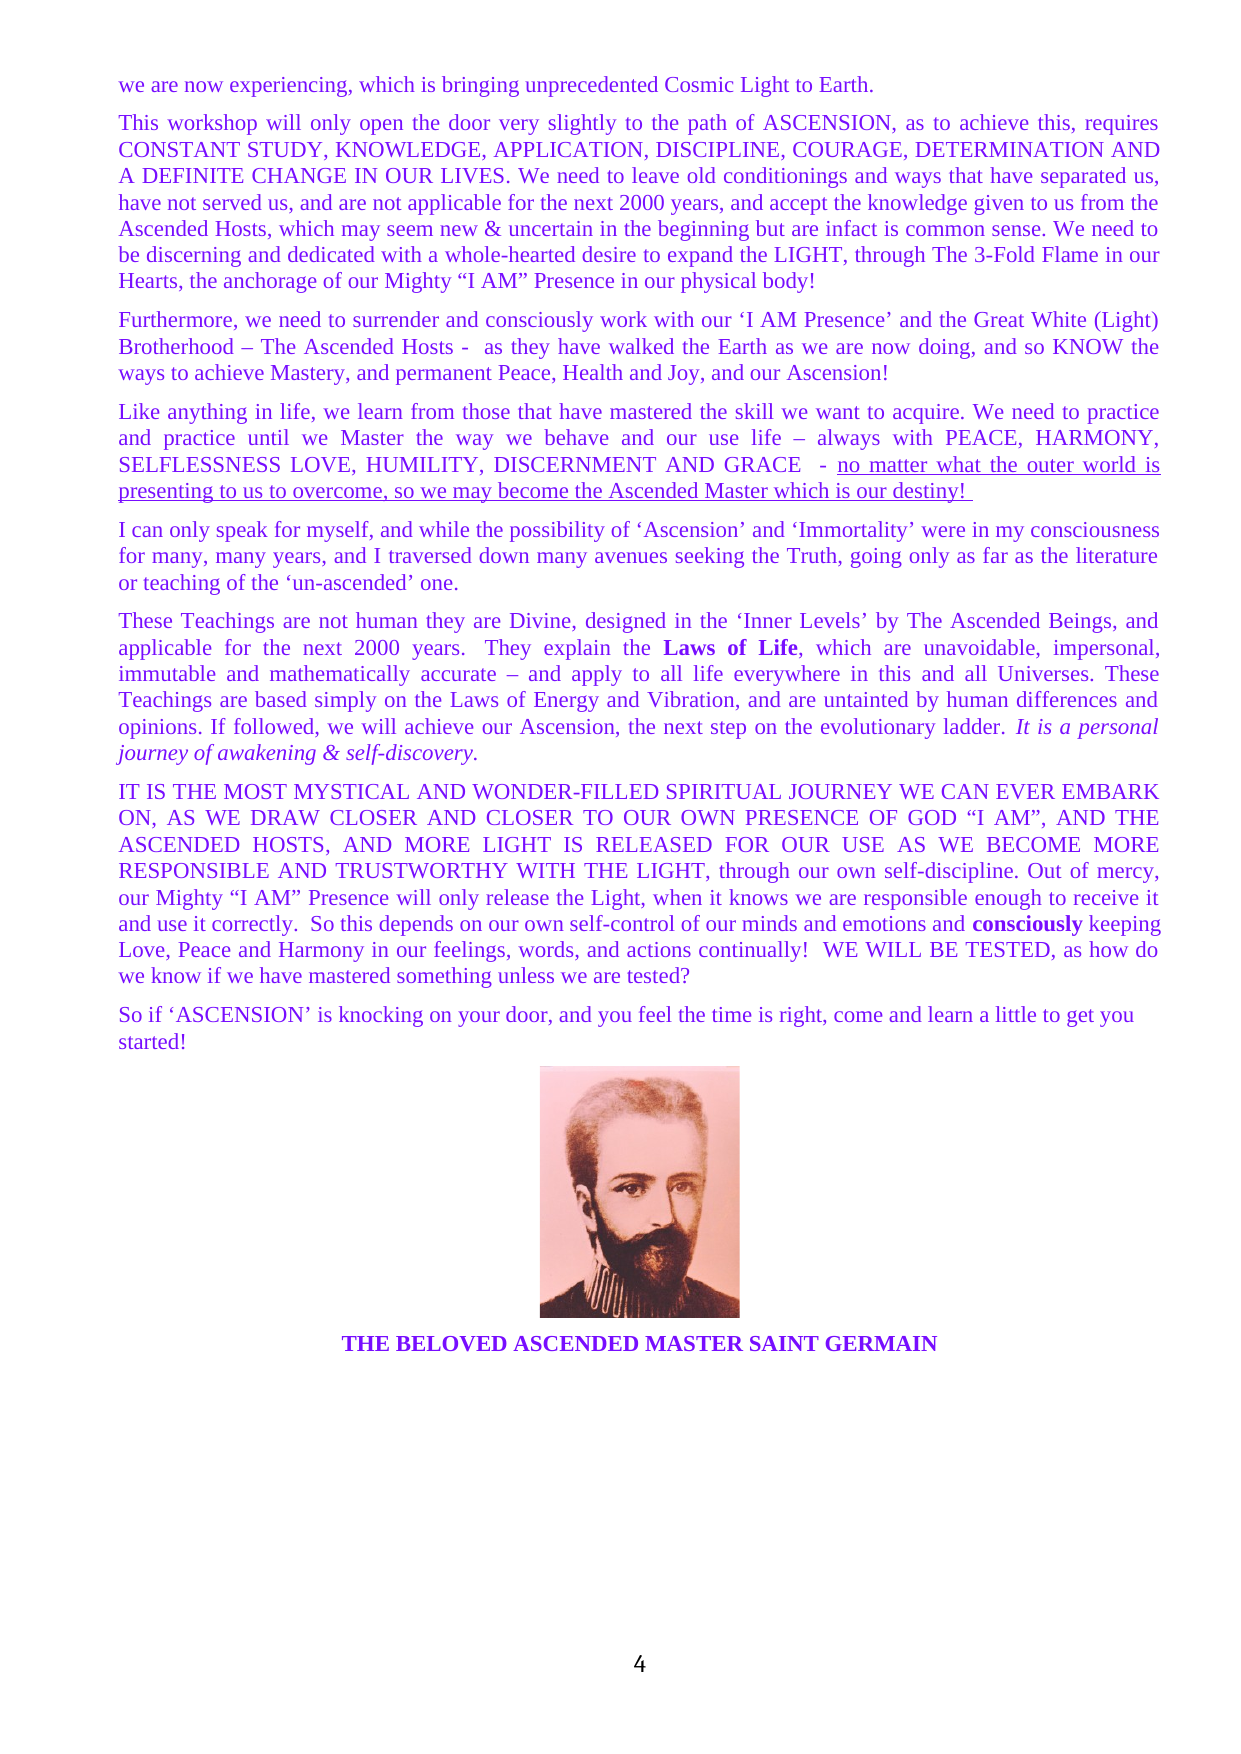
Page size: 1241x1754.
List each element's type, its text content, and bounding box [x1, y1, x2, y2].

text THE BELOVED ASCENDED MASTER SAINT GERMAIN [118, 1330, 1161, 1357]
text IT IS THE MOST MYSTICAL AND WONDER-FILLED SPIRITUAL JOURNEY WE CAN EVER EMBARK ON, AS WE DRAW CLOSER AND CLOSER TO OUR OWN PRESENCE OF GOD “I AM”, AND THE ASCENDED HOSTS, AND MORE LIGHT IS RELEASED FOR OUR USE AS WE BECOME MORE RESPONSIBLE AND TRUSTWORTHY WITH THE LIGHT, through our own self-discipline. Out of mercy, our Mighty “I AM” Presence will only release the Light, when it knows we are responsible enough to receive it and use it correctly. So this depends on our own self-control of our minds and emotions and consciously keeping Love, Peace and Harmony in our feelings, words, and actions continually! WE WILL BE TESTED, as how do we know if we have mastered something unless we are tested? [118, 778, 1161, 989]
text These Teachings are not human they are Divine, designed in the ‘Inner Levels’ by The Ascended Beings, and applicable for the next 2000 years. They explain the Laws of Life, which are unavoidable, impersonal, immutable and mathematically accurate – and apply to all life everywhere in this and all Universes. These Teachings are based simply on the Laws of Energy and Vibration, and are untainted by human differences and opinions. If followed, we will achieve our Ascension, the next step on the evolutionary ladder. It is a personal journey of awakening & self-discovery. [118, 607, 1161, 766]
text Like anything in life, we learn from those that have mastered the skill we want to acquire. We need to practice and practice until we Master the way we behave and our use life – always with PEACE, HARMONY, SELFLESSNESS LOVE, HUMILITY, DISCERNMENT AND GRACE - no matter what the outer world is presenting to us to overcome, so we may become the Ascended Master which is our destiny! [118, 398, 1161, 503]
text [118, 71, 1161, 97]
picture [539, 1066, 740, 1318]
text Furthermore, we need to surrender and consciously work with our ‘I AM Presence’ and the Great White (Light) Brotherhood – The Ascended Hosts - as they have walked the Earth as we are now doing, and so KNOW the ways to achieve Mastery, and permanent Peace, Health and Joy, and our Ascension! [118, 306, 1161, 386]
text I can only speak for myself, and while the possibility of ‘Ascension’ and ‘Immortality’ were in my consciousness for many, many years, and I traversed down many avenues seeking the Truth, going only as far as the literature or teaching of the ‘un-ascended’ one. [118, 516, 1161, 595]
text So if ‘ASCENSION’ is knocking on your door, and you feel the time is right, come and learn a little to get you started! [118, 1001, 1161, 1054]
text This workshop will only open the door very slightly to the path of ASCENSION, as to achieve this, requires CONSTANT STUDY, KNOWLEDGE, APPLICATION, DISCIPLINE, COURAGE, DETERMINATION AND A DEFINITE CHANGE IN OUR LIVES. We need to leave old conditionings and ways that have separated us, have not served us, and are not applicable for the next 2000 years, and accept the knowledge given to us from the Ascended Hosts, which may seem new & uncertain in the beginning but are infact is common sense. We need to be discerning and dedicated with a whole-hearted desire to expand the LIGHT, through The 3-Fold Flame in our Hearts, the anchorage of our Mighty “I AM” Presence in our physical body! [118, 109, 1161, 294]
